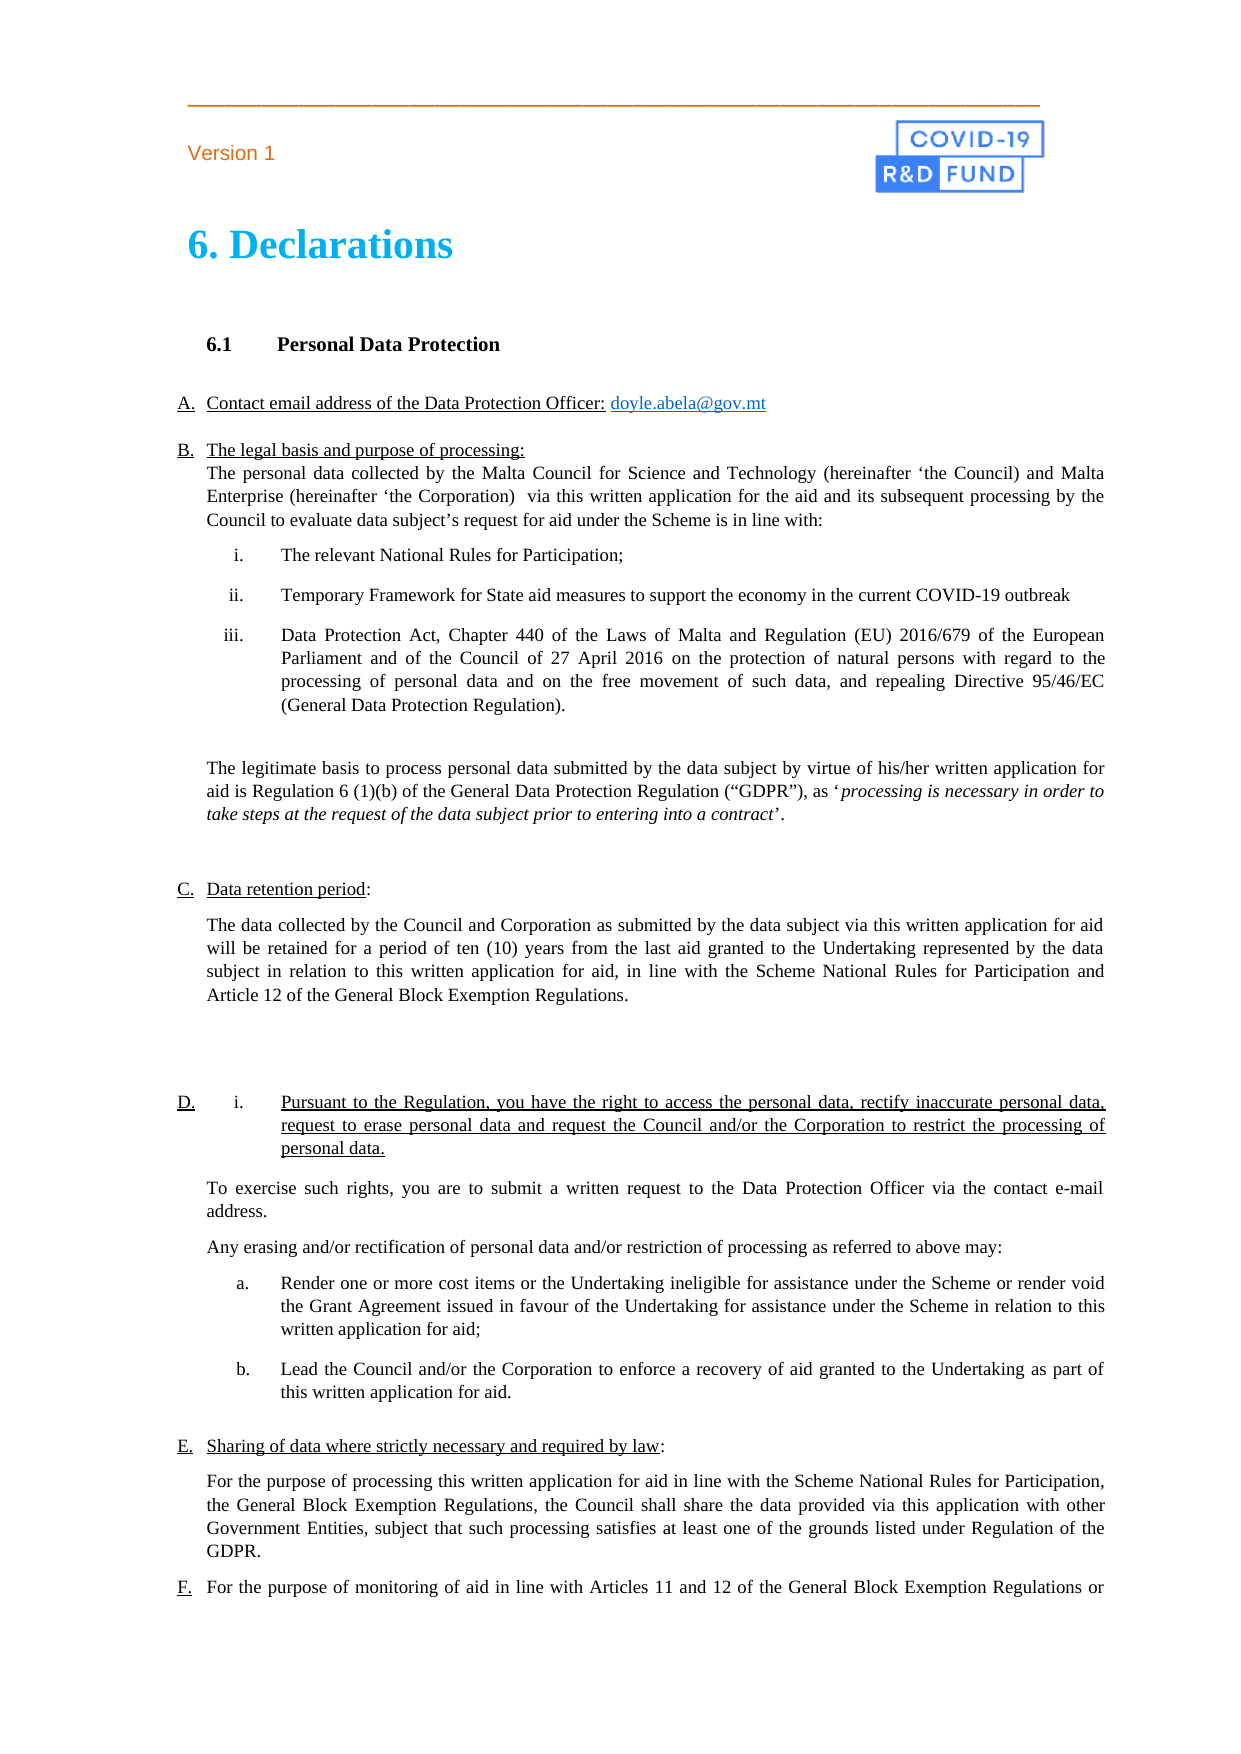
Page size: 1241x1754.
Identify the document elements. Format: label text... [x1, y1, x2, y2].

table_header [1029, 392, 1052, 1109]
list Personal Data Protection [206, 332, 1053, 380]
picture [824, 93, 1097, 220]
table_header [177, 392, 1029, 1600]
table_header [1029, 1134, 1052, 1600]
table_header [1029, 1111, 1052, 1133]
text 6. Declarations [187, 220, 1053, 268]
